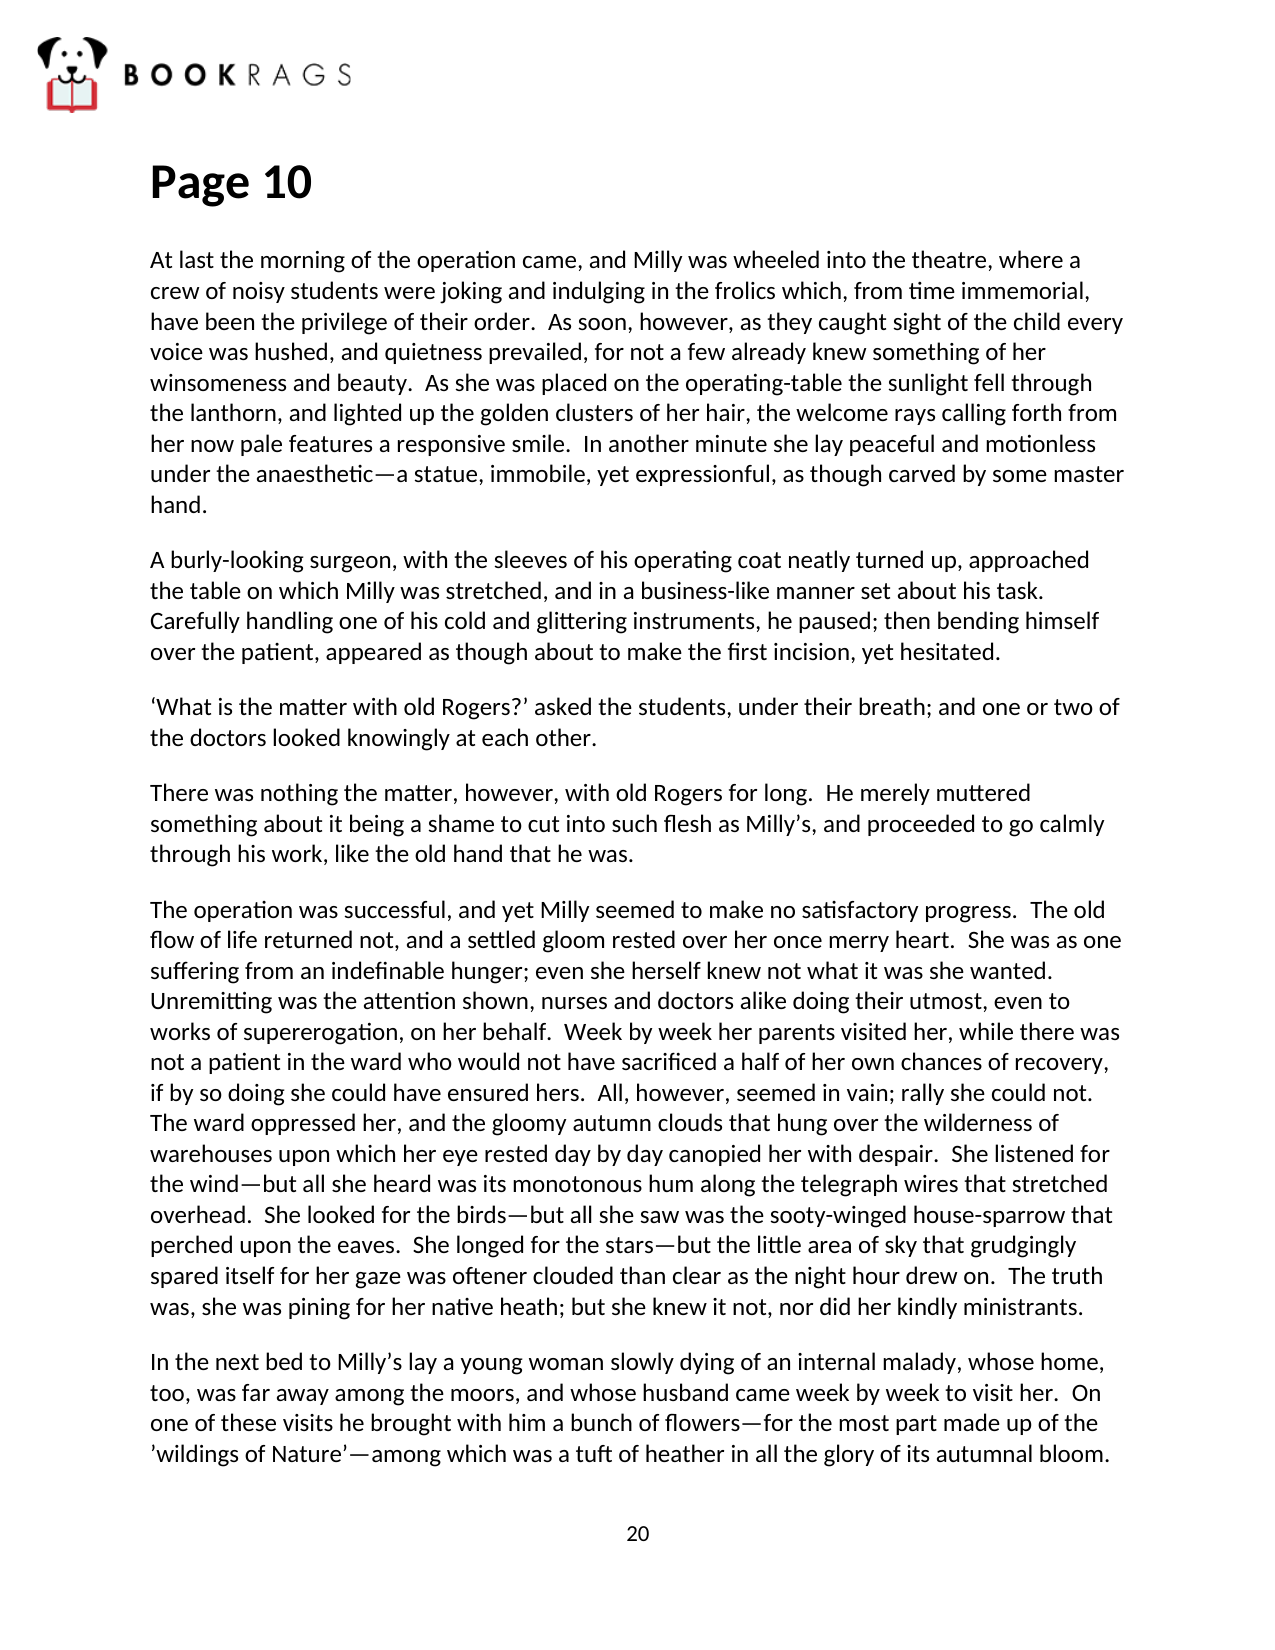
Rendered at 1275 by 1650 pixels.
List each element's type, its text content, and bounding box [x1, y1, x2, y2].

text Page 10 [150, 150, 1125, 211]
picture [37, 37, 351, 113]
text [150, 1346, 1125, 1468]
text ‘What is the matter with old Rogers?’ asked the students, under their breath; and one or two of the doctors looked knowingly at each other. [150, 691, 1125, 752]
text A burly-looking surgeon, with the sleeves of his operating coat neatly turned up, approached the table on which Milly was stretched, and in a business-like manner set about his task. Carefully handling one of his cold and glittering instruments, he paused; then bending himself over the patient, appeared as though about to make the first incision, yet hesitated. [150, 544, 1125, 666]
text At last the morning of the operation came, and Milly was wheeled into the theatre, where a crew of noisy students were joking and indulging in the frolics which, from time immemorial, have been the privilege of their order. As soon, however, as they caught sight of the child every voice was hushed, and quietness prevailed, for not a few already knew something of her winsomeness and beauty. As she was placed on the operating-table the sunlight fell through the lanthorn, and lighted up the golden clusters of her hair, the welcome rays calling forth from her now pale features a responsive smile. In another minute she lay peaceful and motionless under the anaesthetic—­a statue, immobile, yet expressionful, as though carved by some master hand. [150, 244, 1125, 519]
text The operation was successful, and yet Milly seemed to make no satisfactory progress. The old flow of life returned not, and a settled gloom rested over her once merry heart. She was as one suffering from an indefinable hunger; even she herself knew not what it was she wanted. Unremitting was the attention shown, nurses and doctors alike doing their utmost, even to works of supererogation, on her behalf. Week by week her parents visited her, while there was not a patient in the ward who would not have sacrificed a half of her own chances of recovery, if by so doing she could have ensured hers. All, however, seemed in vain; rally she could not. The ward oppressed her, and the gloomy autumn clouds that hung over the wilderness of warehouses upon which her eye rested day by day canopied her with despair. She listened for the wind—­but all she heard was its monotonous hum along the telegraph wires that stretched overhead. She looked for the birds—­but all she saw was the sooty-winged house-sparrow that perched upon the eaves. She longed for the stars—­but the little area of sky that grudgingly spared itself for her gaze was oftener clouded than clear as the night hour drew on. The truth was, she was pining for her native heath; but she knew it not, nor did her kindly ministrants. [150, 894, 1125, 1321]
text There was nothing the matter, however, with old Rogers for long. He merely muttered something about it being a shame to cut into such flesh as Milly’s, and proceeded to go calmly through his work, like the old hand that he was. [150, 777, 1125, 869]
